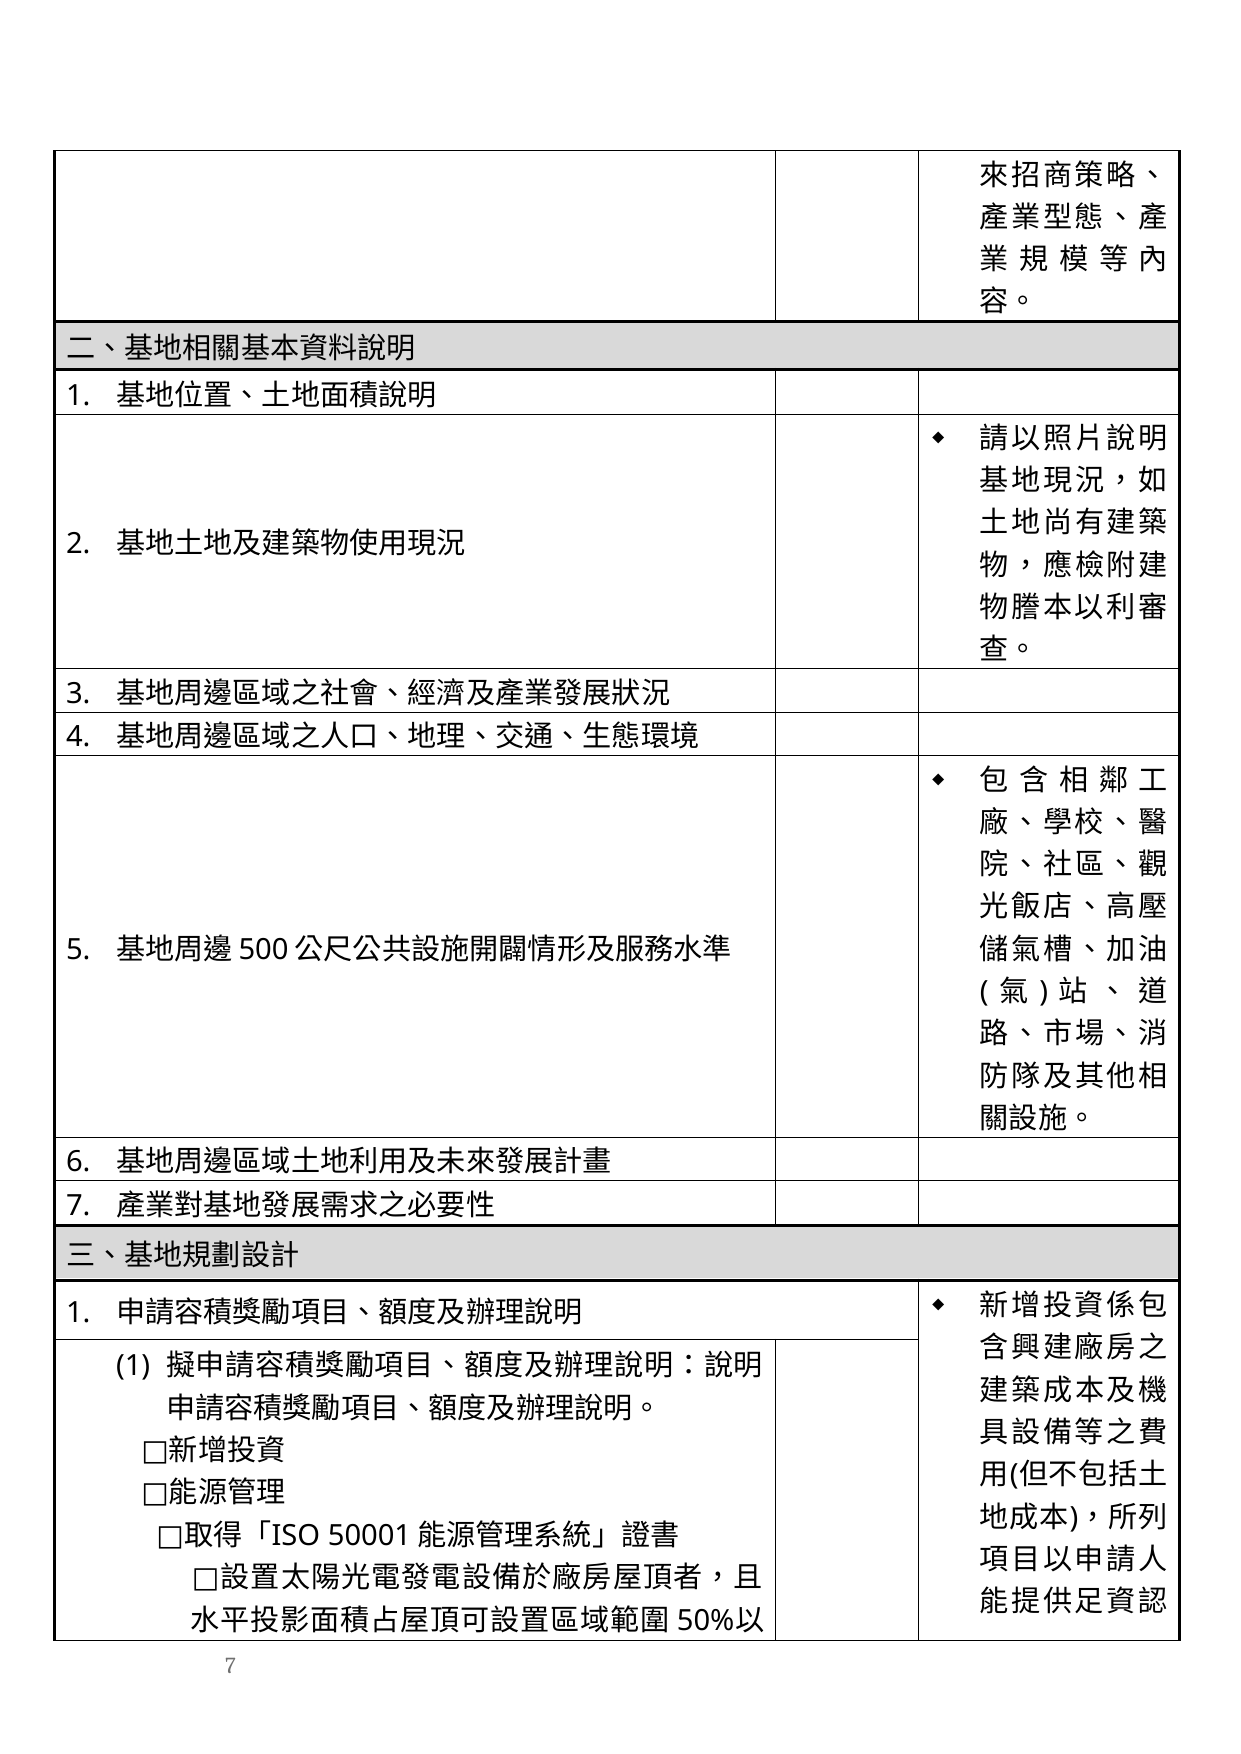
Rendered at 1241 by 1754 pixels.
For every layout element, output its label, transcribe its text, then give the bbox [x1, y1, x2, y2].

table_cell [776, 669, 918, 712]
table_cell 基地位置、土地面積說明 [56, 371, 775, 413]
table_cell 新增投資係包含興建廠房之建築成本及機具設備等之費用(但不包括土地成本)，所列項目以申請人能提供足資認定投資金額之相關憑證等之項目。 新增投資所列項目以計畫送件後始發生者為限，申請人應提供相關說明資料以利審認(如原建造執照之辦理情形、現況照片及已發生投資金額與建造執照申請變更設計後之擬新增投資項目與金額)。 設置太陽光電發電設備於廠房屋頂由申請人提出建築物屋頂之平面配置圖與面積統計表說明(包含可/不可設置區域範圍與太陽光電發電設備擬設置範圍)，申請人應提出相關資料說明屬不可設置區域範圍之原因以供檢核確認(如屋頂突出物範圍過小或屬無法獲得有效日照處)。 由不動產估價師針對申請案件之「當期土地市價與廠房更新興建部分之查估市價」及「廠房更新興建部分成本」之查估市價進行查估。另回饋金總額﹦以繳納回饋金獲取之容積獎勵樓地板面積×(廠房更新興建部分之查估市價－廠房更新興建部分成本之查估市價）。 [919, 1282, 1178, 1640]
table_cell [776, 415, 918, 668]
table_cell 申請容積獎勵項目、額度及辦理說明 [56, 1282, 918, 1339]
table_cell 基地周邊區域之人口、地理、交通、生態環境 [56, 713, 775, 755]
table_cell [776, 1138, 918, 1180]
table_cell [919, 1138, 1178, 1180]
table_cell [776, 151, 918, 320]
table_cell [776, 1340, 918, 1640]
table_cell [919, 713, 1178, 755]
table_cell [776, 1181, 918, 1224]
table_cell [919, 371, 1178, 413]
table_cell [919, 669, 1178, 712]
table_cell 基地周邊區域土地利用及未來發展計畫 [56, 1138, 775, 1180]
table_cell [56, 151, 775, 320]
table_cell [776, 371, 918, 413]
table_cell 基地土地及建築物使用現況 [56, 415, 775, 668]
table_cell 包含相鄰工廠、學校、醫院、社區、觀光飯店、高壓儲氣槽、加油(氣)站、道路、市場、消防隊及其他相關設施。 [919, 756, 1178, 1137]
table_cell [919, 1181, 1178, 1224]
table_cell 產業對基地發展需求之必要性 [56, 1181, 775, 1224]
table_cell 基地周邊500公尺公共設施開闢情形及服務水準 [56, 756, 775, 1137]
table_cell [776, 713, 918, 755]
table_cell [56, 1340, 775, 1640]
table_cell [919, 151, 1178, 320]
table_cell 二、基地相關基本資料說明 [56, 323, 1178, 368]
table_cell 基地周邊區域之社會、經濟及產業發展狀況 [56, 669, 775, 712]
table_cell 請以照片說明基地現況，如土地尚有建築物，應檢附建物謄本以利審查。 [919, 415, 1178, 668]
table_cell 三、基地規劃設計 [56, 1227, 1178, 1278]
table_cell [776, 756, 918, 1137]
